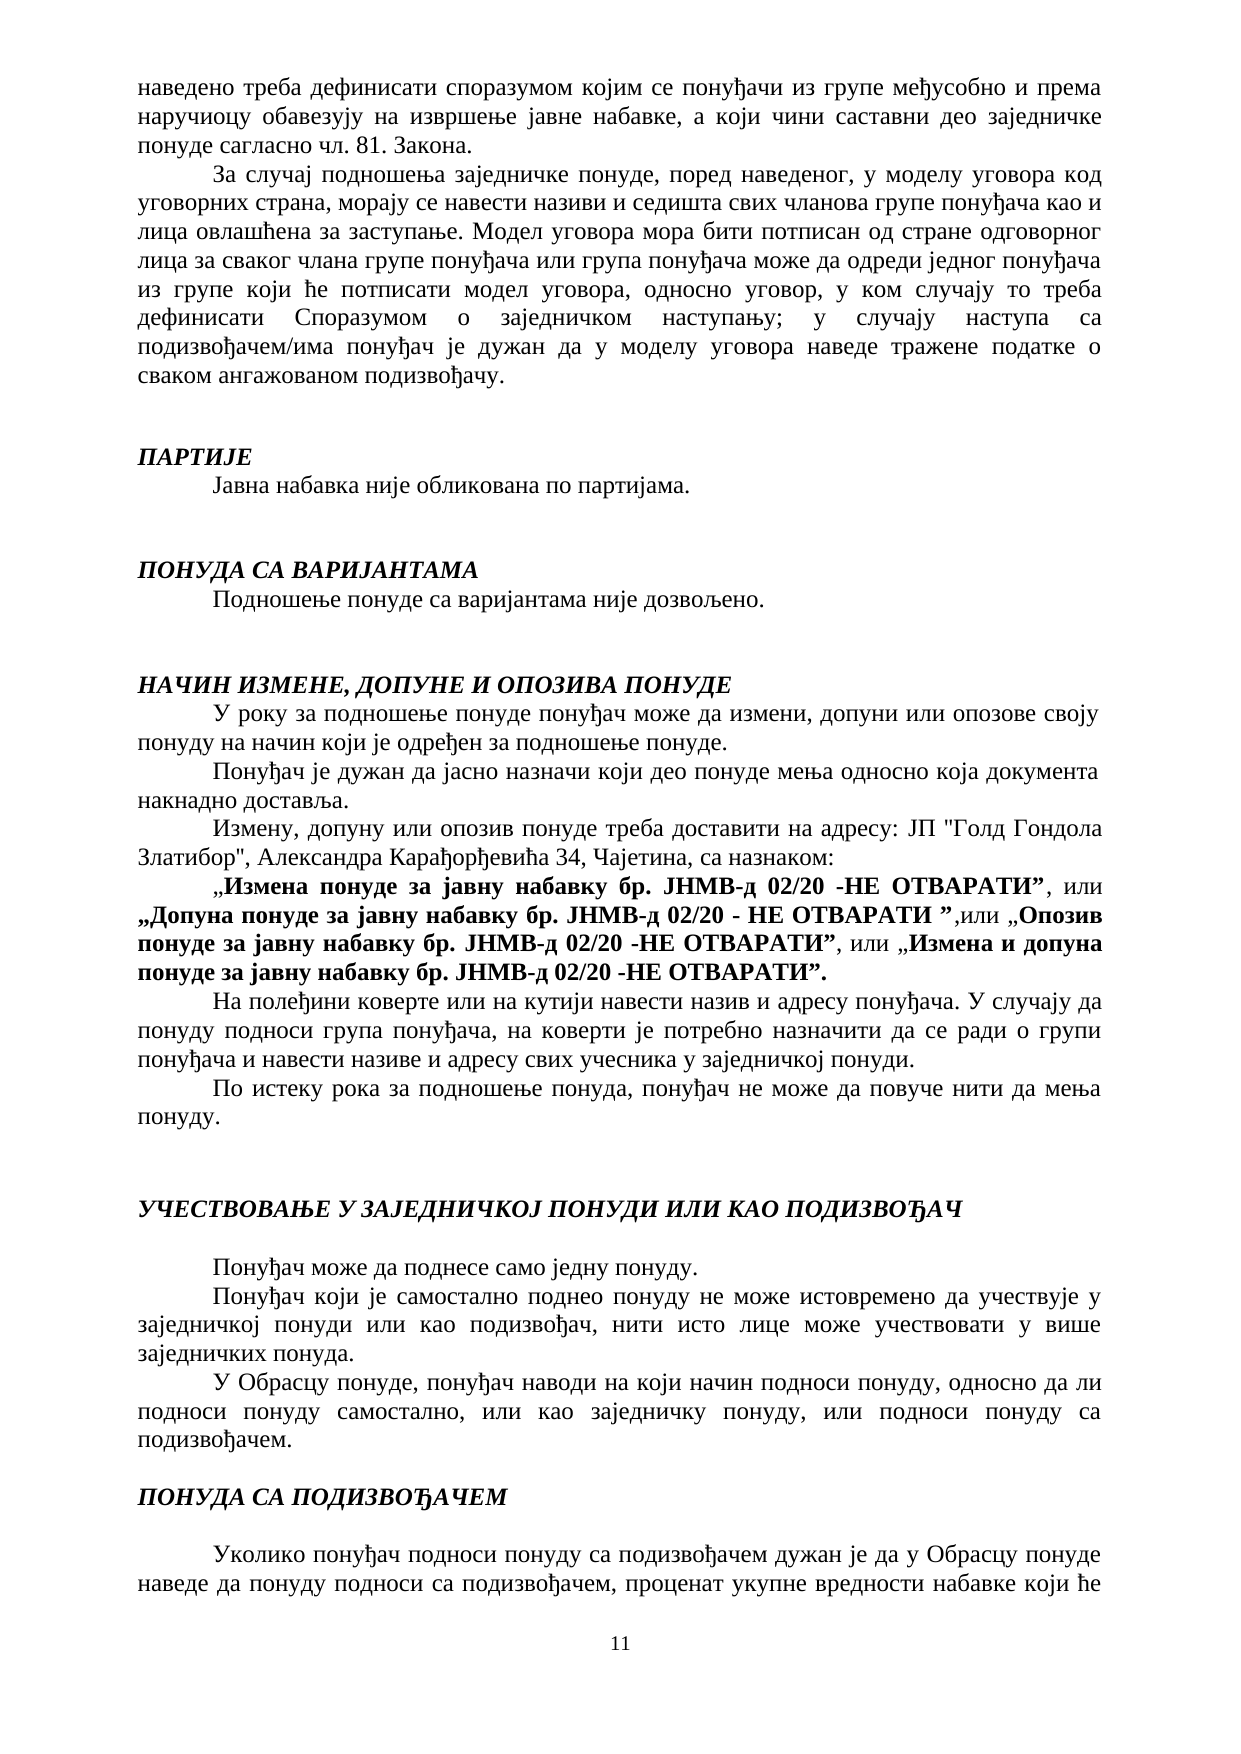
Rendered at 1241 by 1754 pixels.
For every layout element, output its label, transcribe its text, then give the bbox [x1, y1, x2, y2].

text У року за подношење понуде понуђач може да измени, допуни или опозове своју понуду на начин који је одређен за подношење понуде. [137, 698, 1100, 756]
text Понуђач може да поднесе само једну понуду. [137, 1252, 1103, 1281]
text Понуђач је дужан да јасно назначи који део понуде мења односно која документа накнадно доставља. [137, 756, 1100, 813]
text НАЧИН ИЗМЕНЕ, ДОПУНЕ И ОПОЗИВА ПОНУДЕ [137, 670, 1103, 698]
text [137, 72, 1103, 159]
text ПОНУДА СА ПОДИЗВОЂАЧЕМ [137, 1482, 1103, 1511]
text Понуђач који је самостално поднео понуду не може истовремено да учествује у заједничкој понуди или као подизвођач, нити исто лице може учествовати у више заједничких понуда. [137, 1281, 1103, 1367]
text За случај подношења заједничке понуде, поред наведеног, у моделу уговора код уговорних страна, морају се навести називи и седишта свих чланова групе понуђача као и лица овлашћена за заступање. Модел уговора мора бити потписан од стране одговорног лица за сваког члана групе понуђача или група понуђача може да одреди једног понуђача из групе који ће потписати модел уговора, односно уговор, у ком случају то треба дефинисати Споразумом о заједничком наступању; у случају наступа са подизвођачем/има понуђач је дужан да у моделу уговора наведе тражене податке о сваком ангажованом подизвођачу. [137, 159, 1103, 389]
text По истеку рока за подношење понуда, понуђач не може да повуче нити да мења понуду. [137, 1073, 1103, 1130]
text УЧЕСТВОВАЊЕ У ЗАЈЕДНИЧКОЈ ПОНУДИ ИЛИ КАО ПОДИЗВОЂАЧ [137, 1194, 1103, 1223]
text У Обрасцу понуде, понуђач наводи на који начин подноси понуду, односно да ли подноси понуду самостално, или као заједничку понуду, или подноси понуду са подизвођачем. [137, 1367, 1103, 1453]
text На полеђини коверте или на кутији навести назив и адресу понуђача. У случају да понуду подноси група понуђача, на коверти је потребно назначити да се ради о групи понуђача и навести називе и адресу свих учесника у заједничкој понуди. [137, 986, 1103, 1073]
text Подношење понуде са варијантама није дозвољено. [137, 584, 1103, 612]
text Јавна набавка није обликована по партијама. [137, 470, 1103, 499]
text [137, 1539, 1103, 1597]
text „Измена понуде за јавну набавку бр. ЈНМВ-д 02/20 -НЕ ОТВАРАТИ”, или „Допуна понуде за јавну набавку бр. ЈНМВ-д 02/20 - НЕ ОТВАРАТИ ”,или „Опозив понуде за јавну набавку бр. ЈНМВ-д 02/20 -НЕ ОТВАРАТИ”, или „Измена и допуна понуде за јавну набавку бр. ЈНМВ-д 02/20 -НЕ ОТВАРАТИ”. [137, 871, 1103, 986]
text ПОНУДА СА ВАРИЈАНТАМА [137, 555, 1103, 584]
text Измену, допуну или опозив понуде треба доставити на адресу: ЈП ''Голд Гондола Златибор'', Александра Карађорђевића 34, Чајетина, са назнаком: [137, 813, 1103, 871]
text ПАРТИЈЕ [137, 442, 1103, 470]
